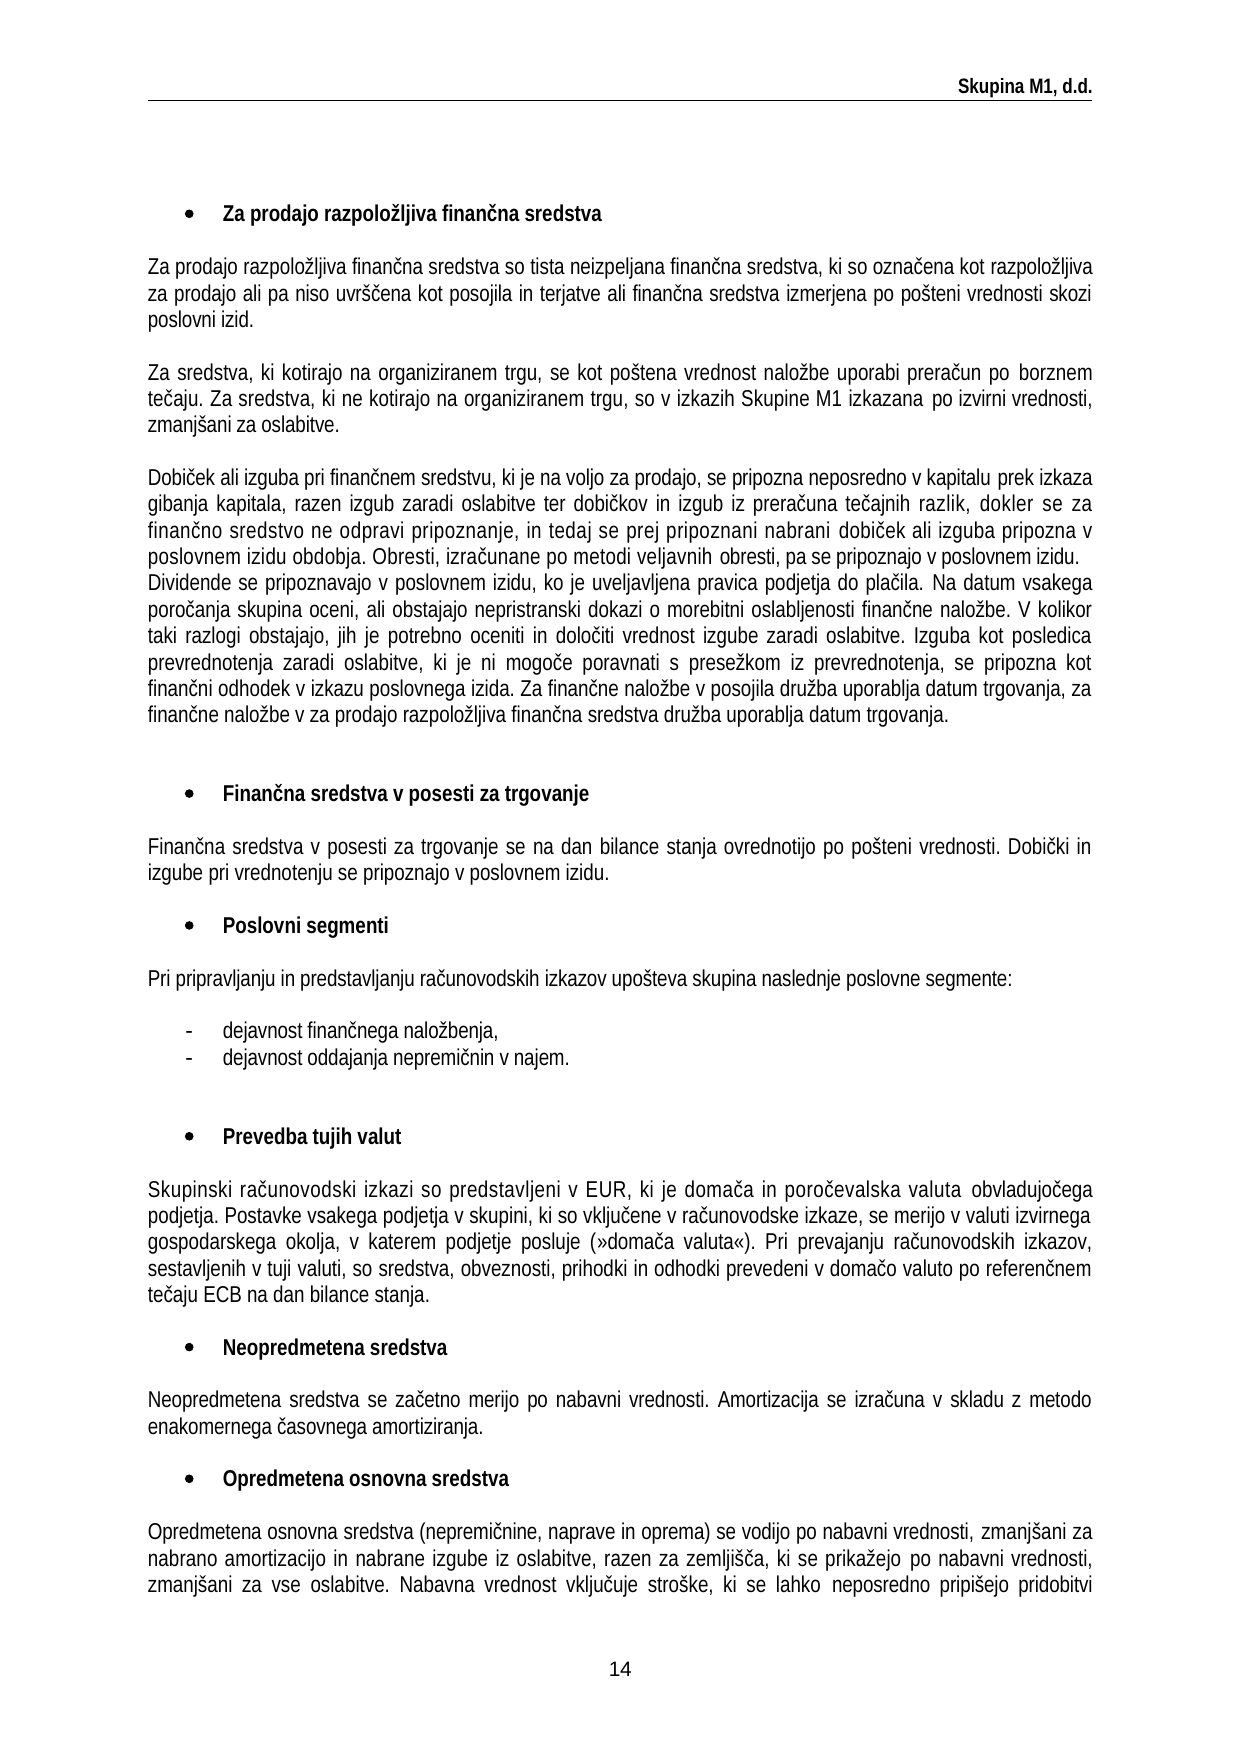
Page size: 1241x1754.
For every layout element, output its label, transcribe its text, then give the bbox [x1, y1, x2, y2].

list Za prodajo razpoložljiva finančna sredstva [185, 200, 1092, 227]
list Poslovni segmenti [185, 912, 1092, 938]
list dejavnost oddajanja nepremičnin v najem. [185, 1044, 1092, 1070]
list Neopredmetena sredstva [185, 1334, 1092, 1360]
text Za prodajo razpoložljiva finančna sredstva so tista neizpeljana finančna sredstva, ki so označena kot razpoložljiva za prodajo ali pa niso uvrščena kot posojila in terjatve ali finančna sredstva izmerjena po pošteni vrednosti skozi poslovni izid. [148, 253, 1092, 332]
list Opredmetena osnovna sredstva [185, 1465, 1092, 1492]
list Prevedba tujih valut [185, 1123, 1092, 1149]
text Pri pripravljanju in predstavljanju računovodskih izkazov upošteva skupina naslednje poslovne segmente: [148, 965, 1092, 991]
text Za sredstva, ki kotirajo na organiziranem trgu, se kot poštena vrednost naložbe uporabi preračun po borznem tečaju. Za sredstva, ki ne kotirajo na organiziranem trgu, so v izkazih Skupine M1 izkazana po izvirni vrednosti, zmanjšani za oslabitve. [148, 358, 1092, 438]
text Neopredmetena sredstva se začetno merijo po nabavni vrednosti. Amortizacija se izračuna v skladu z metodo enakomernega časovnega amortiziranja. [148, 1386, 1092, 1439]
list dejavnost finančnega naložbenja, [185, 1017, 1092, 1044]
list Finančna sredstva v posesti za trgovanje [185, 780, 1092, 807]
text Dobiček ali izguba pri finančnem sredstvu, ki je na voljo za prodajo, se pripozna neposredno v kapitalu prek izkaza gibanja kapitala, razen izgub zaradi oslabitve ter dobičkov in izgub iz preračuna tečajnih razlik, dokler se za finančno sredstvo ne odpravi pripoznanje, in tedaj se prej pripoznani nabrani dobiček ali izguba pripozna v poslovnem izidu obdobja. Obresti, izračunane po metodi veljavnih obresti, pa se pripoznajo v poslovnem izidu. [148, 464, 1092, 569]
list Dividende se pripoznavajo v poslovnem izidu, ko je uveljavljena pravica podjetja do plačila. Na datum vsakega poročanja skupina oceni, ali obstajajo nepristranski dokazi o morebitni oslabljenosti finančne naložbe. V kolikor taki razlogi obstajajo, jih je potrebno oceniti in določiti vrednost izgube zaradi oslabitve. Izguba kot posledica prevrednotenja zaradi oslabitve, ki je ni mogoče poravnati s presežkom iz prevrednotenja, se pripozna kot finančni odhodek v izkazu poslovnega izida. Za finančne naložbe v posojila družba uporablja datum trgovanja, za finančne naložbe v za prodajo razpoložljiva finančna sredstva družba uporablja datum trgovanja. [148, 569, 1092, 727]
text Finančna sredstva v posesti za trgovanje se na dan bilance stanja ovrednotijo po pošteni vrednosti. Dobički in izgube pri vrednotenju se pripoznajo v poslovnem izidu. [148, 833, 1092, 886]
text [148, 1518, 1092, 1597]
text Skupinski računovodski izkazi so predstavljeni v EUR, ki je domača in poročevalska valuta obvladujočega podjetja. Postavke vsakega podjetja v skupini, ki so vključene v računovodske izkaze, se merijo v valuti izvirnega gospodarskega okolja, v katerem podjetje posluje (»domača valuta«). Pri prevajanju računovodskih izkazov, sestavljenih v tuji valuti, so sredstva, obveznosti, prihodki in odhodki prevedeni v domačo valuto po referenčnem tečaju ECB na dan bilance stanja. [148, 1176, 1092, 1307]
